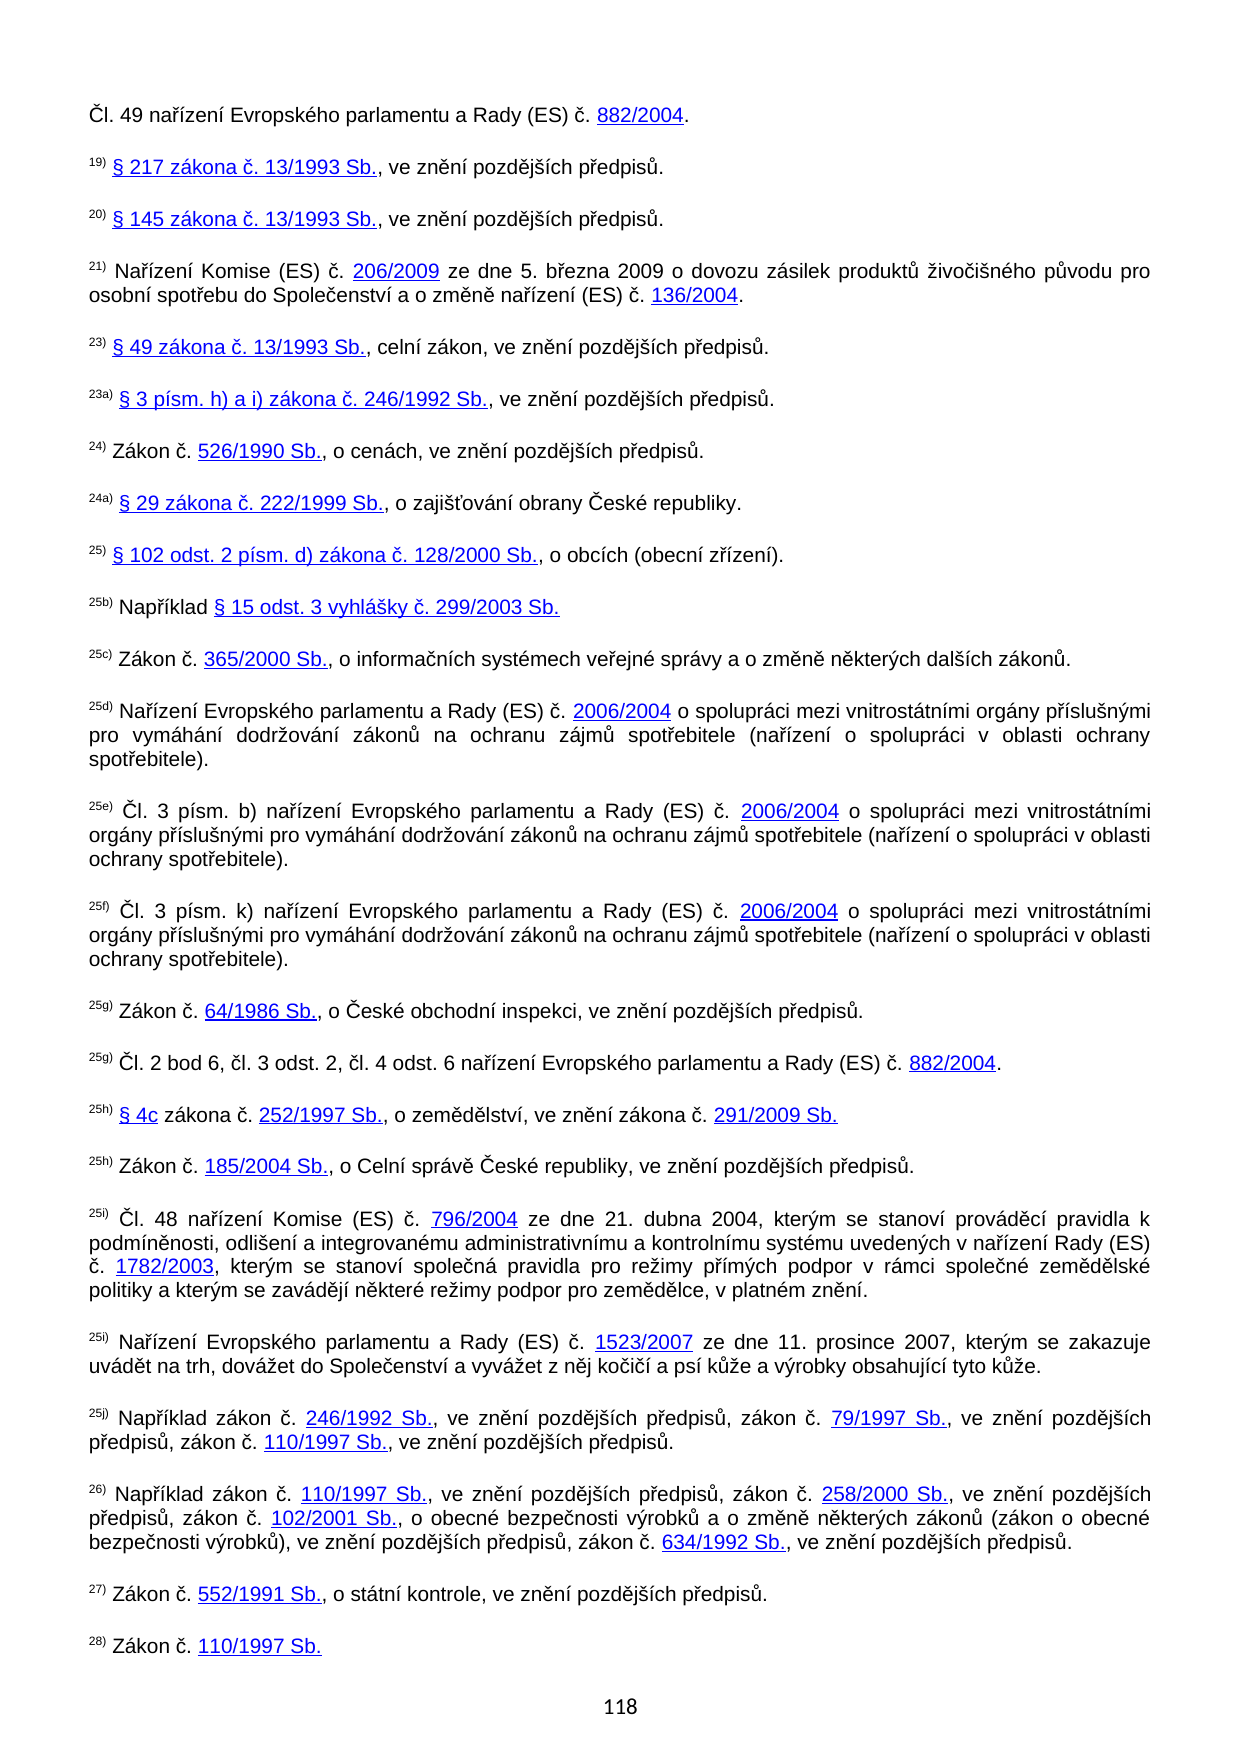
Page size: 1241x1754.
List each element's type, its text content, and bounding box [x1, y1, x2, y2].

text Čl. 49 nařízení Evropského parlamentu a Rady (ES) č. 882/2004. [89, 103, 1152, 127]
text 25i) Čl. 48 nařízení Komise (ES) č. 796/2004 ze dne 21. dubna 2004, kterým se stanoví prováděcí pravidla k podmíněnosti, odlišení a integrovanému administrativnímu a kontrolnímu systému uvedených v nařízení Rady (ES) č. 1782/2003, kterým se stanoví společná pravidla pro režimy přímých podpor v rámci společné zemědělské politiky a kterým se zavádějí některé režimy podpor pro zemědělce, v platném znění. [89, 1206, 1152, 1302]
text 25h) Zákon č. 185/2004 Sb., o Celní správě České republiky, ve znění pozdějších předpisů. [89, 1154, 1152, 1178]
text 25f) Čl. 3 písm. k) nařízení Evropského parlamentu a Rady (ES) č. 2006/2004 o spolupráci mezi vnitrostátními orgány příslušnými pro vymáhání dodržování zákonů na ochranu zájmů spotřebitele (nařízení o spolupráci v oblasti ochrany spotřebitele). [89, 898, 1152, 970]
text 24a) § 29 zákona č. 222/1999 Sb., o zajišťování obrany České republiky. [89, 491, 1152, 515]
text 24) Zákon č. 526/1990 Sb., o cenách, ve znění pozdějších předpisů. [89, 439, 1152, 463]
text 25d) Nařízení Evropského parlamentu a Rady (ES) č. 2006/2004 o spolupráci mezi vnitrostátními orgány příslušnými pro vymáhání dodržování zákonů na ochranu zájmů spotřebitele (nařízení o spolupráci v oblasti ochrany spotřebitele). [89, 699, 1152, 771]
text 23) § 49 zákona č. 13/1993 Sb., celní zákon, ve znění pozdějších předpisů. [89, 335, 1152, 359]
text 25c) Zákon č. 365/2000 Sb., o informačních systémech veřejné správy a o změně některých dalších zákonů. [89, 647, 1152, 671]
text 23a) § 3 písm. h) a i) zákona č. 246/1992 Sb., ve znění pozdějších předpisů. [89, 387, 1152, 411]
text 25i) Nařízení Evropského parlamentu a Rady (ES) č. 1523/2007 ze dne 11. prosince 2007, kterým se zakazuje uvádět na trh, dovážet do Společenství a vyvážet z něj kočičí a psí kůže a výrobky obsahující tyto kůže. [89, 1330, 1152, 1378]
text 25h) § 4c zákona č. 252/1997 Sb., o zemědělství, ve znění zákona č. 291/2009 Sb. [89, 1102, 1152, 1126]
text 26) Například zákon č. 110/1997 Sb., ve znění pozdějších předpisů, zákon č. 258/2000 Sb., ve znění pozdějších předpisů, zákon č. 102/2001 Sb., o obecné bezpečnosti výrobků a o změně některých zákonů (zákon o obecné bezpečnosti výrobků), ve znění pozdějších předpisů, zákon č. 634/1992 Sb., ve znění pozdějších předpisů. [89, 1482, 1152, 1554]
text 25g) Zákon č. 64/1986 Sb., o České obchodní inspekci, ve znění pozdějších předpisů. [89, 998, 1152, 1022]
text 25) § 102 odst. 2 písm. d) zákona č. 128/2000 Sb., o obcích (obecní zřízení). [89, 543, 1152, 567]
text 25b) Například § 15 odst. 3 vyhlášky č. 299/2003 Sb. [89, 595, 1152, 619]
text 21) Nařízení Komise (ES) č. 206/2009 ze dne 5. března 2009 o dovozu zásilek produktů živočišného původu pro osobní spotřebu do Společenství a o změně nařízení (ES) č. 136/2004. [89, 259, 1152, 307]
text 25j) Například zákon č. 246/1992 Sb., ve znění pozdějších předpisů, zákon č. 79/1997 Sb., ve znění pozdějších předpisů, zákon č. 110/1997 Sb., ve znění pozdějších předpisů. [89, 1406, 1152, 1454]
text 27) Zákon č. 552/1991 Sb., o státní kontrole, ve znění pozdějších předpisů. [89, 1582, 1152, 1606]
text 19) § 217 zákona č. 13/1993 Sb., ve znění pozdějších předpisů. [89, 155, 1152, 179]
text 28) Zákon č. 110/1997 Sb. [89, 1634, 1152, 1658]
text 25g) Čl. 2 bod 6, čl. 3 odst. 2, čl. 4 odst. 6 nařízení Evropského parlamentu a Rady (ES) č. 882/2004. [89, 1050, 1152, 1074]
text 20) § 145 zákona č. 13/1993 Sb., ve znění pozdějších předpisů. [89, 207, 1152, 231]
text 25e) Čl. 3 písm. b) nařízení Evropského parlamentu a Rady (ES) č. 2006/2004 o spolupráci mezi vnitrostátními orgány příslušnými pro vymáhání dodržování zákonů na ochranu zájmů spotřebitele (nařízení o spolupráci v oblasti ochrany spotřebitele). [89, 799, 1152, 871]
